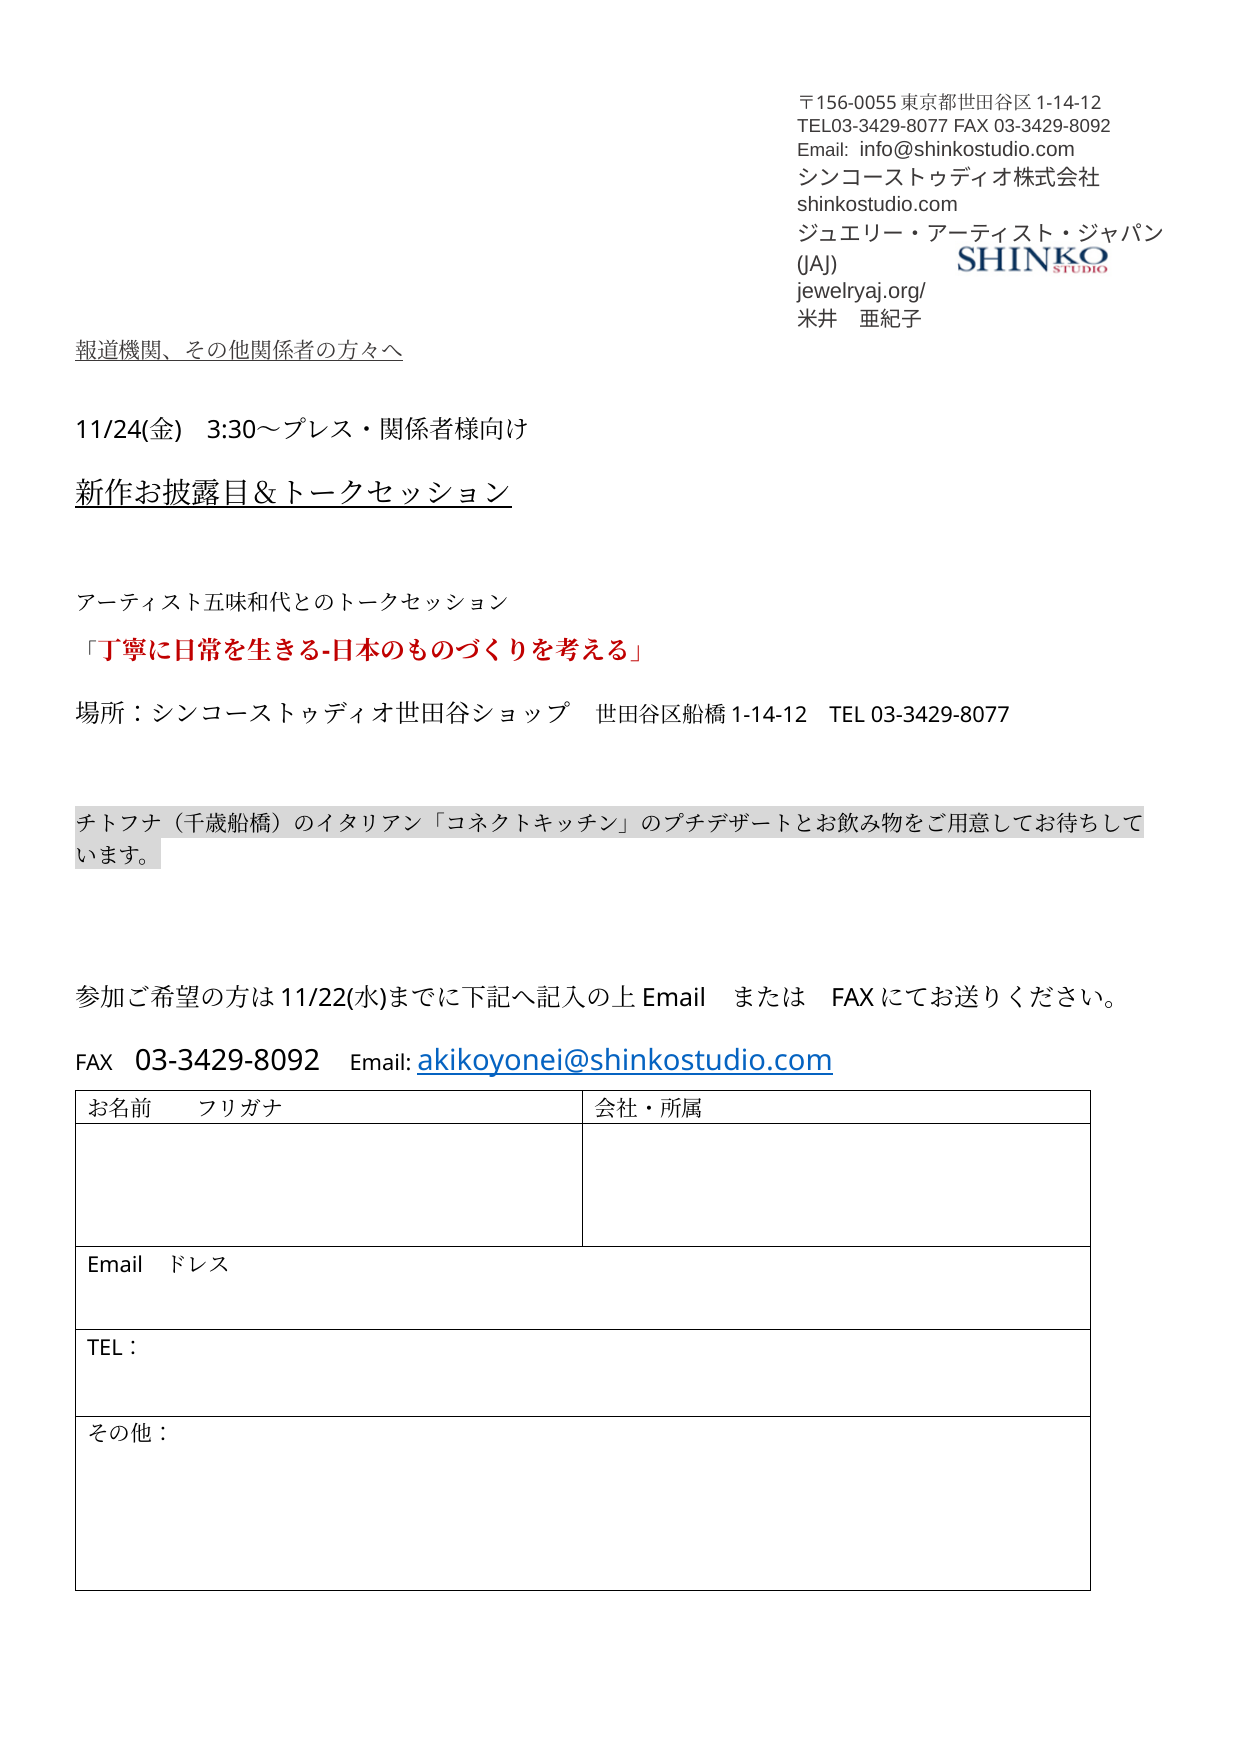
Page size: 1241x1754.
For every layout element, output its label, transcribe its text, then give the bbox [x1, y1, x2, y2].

table_cell TEL： [76, 1330, 1090, 1416]
text 場所：シンコーストゥディオ世田谷ショップ 世田谷区船橋1-14-12 TEL 03-3429-8077 [75, 680, 1165, 743]
text 新作お披露目＆トークセッション [75, 459, 1165, 522]
text アーティスト五味和代とのトークセッション [75, 522, 1165, 617]
text Email: info@shinkostudio.com [797, 136, 1165, 160]
text 「丁寧に日常を生きる-日本のものづくりを考える」 [75, 617, 1165, 680]
text 報道機関、その他関係者の方々へ [75, 333, 1165, 364]
table_cell [583, 1124, 1090, 1246]
text シンコーストゥディオ株式会社 [797, 160, 1165, 192]
text チトフナ（千歳船橋）のイタリアン「コネクトキッチン」のプチデザートとお飲み物をご用意してお待ちしています。 [161, 806, 1165, 869]
table_cell その他： [76, 1417, 1090, 1590]
table_header お名前 フリガナ [76, 1091, 582, 1123]
table_header 会社・所属 [583, 1091, 1090, 1123]
text shinkostudio.com [797, 192, 1165, 216]
text ジュエリー・アーティスト・ジャパン(JAJ) jewelryaj.org/ 米井 亜紀子 [797, 216, 1165, 333]
text TEL03-3429-8077 FAX 03-3429-8092 [797, 115, 1165, 136]
text 〒156-0055東京都世田谷区1-14-12 [797, 88, 1165, 115]
text 11/24(金) 3:30～プレス・関係者様向け [75, 396, 1165, 459]
text FAX 03-3429-8092 Email: akikoyonei@shinkostudio.com [75, 1027, 1165, 1090]
table_cell Email ドレス [76, 1247, 1090, 1329]
text 参加ご希望の方は11/22(水)までに下記へ記入の上Email または FAXにてお送りください。 [75, 964, 1165, 1027]
table_cell [76, 1124, 582, 1246]
